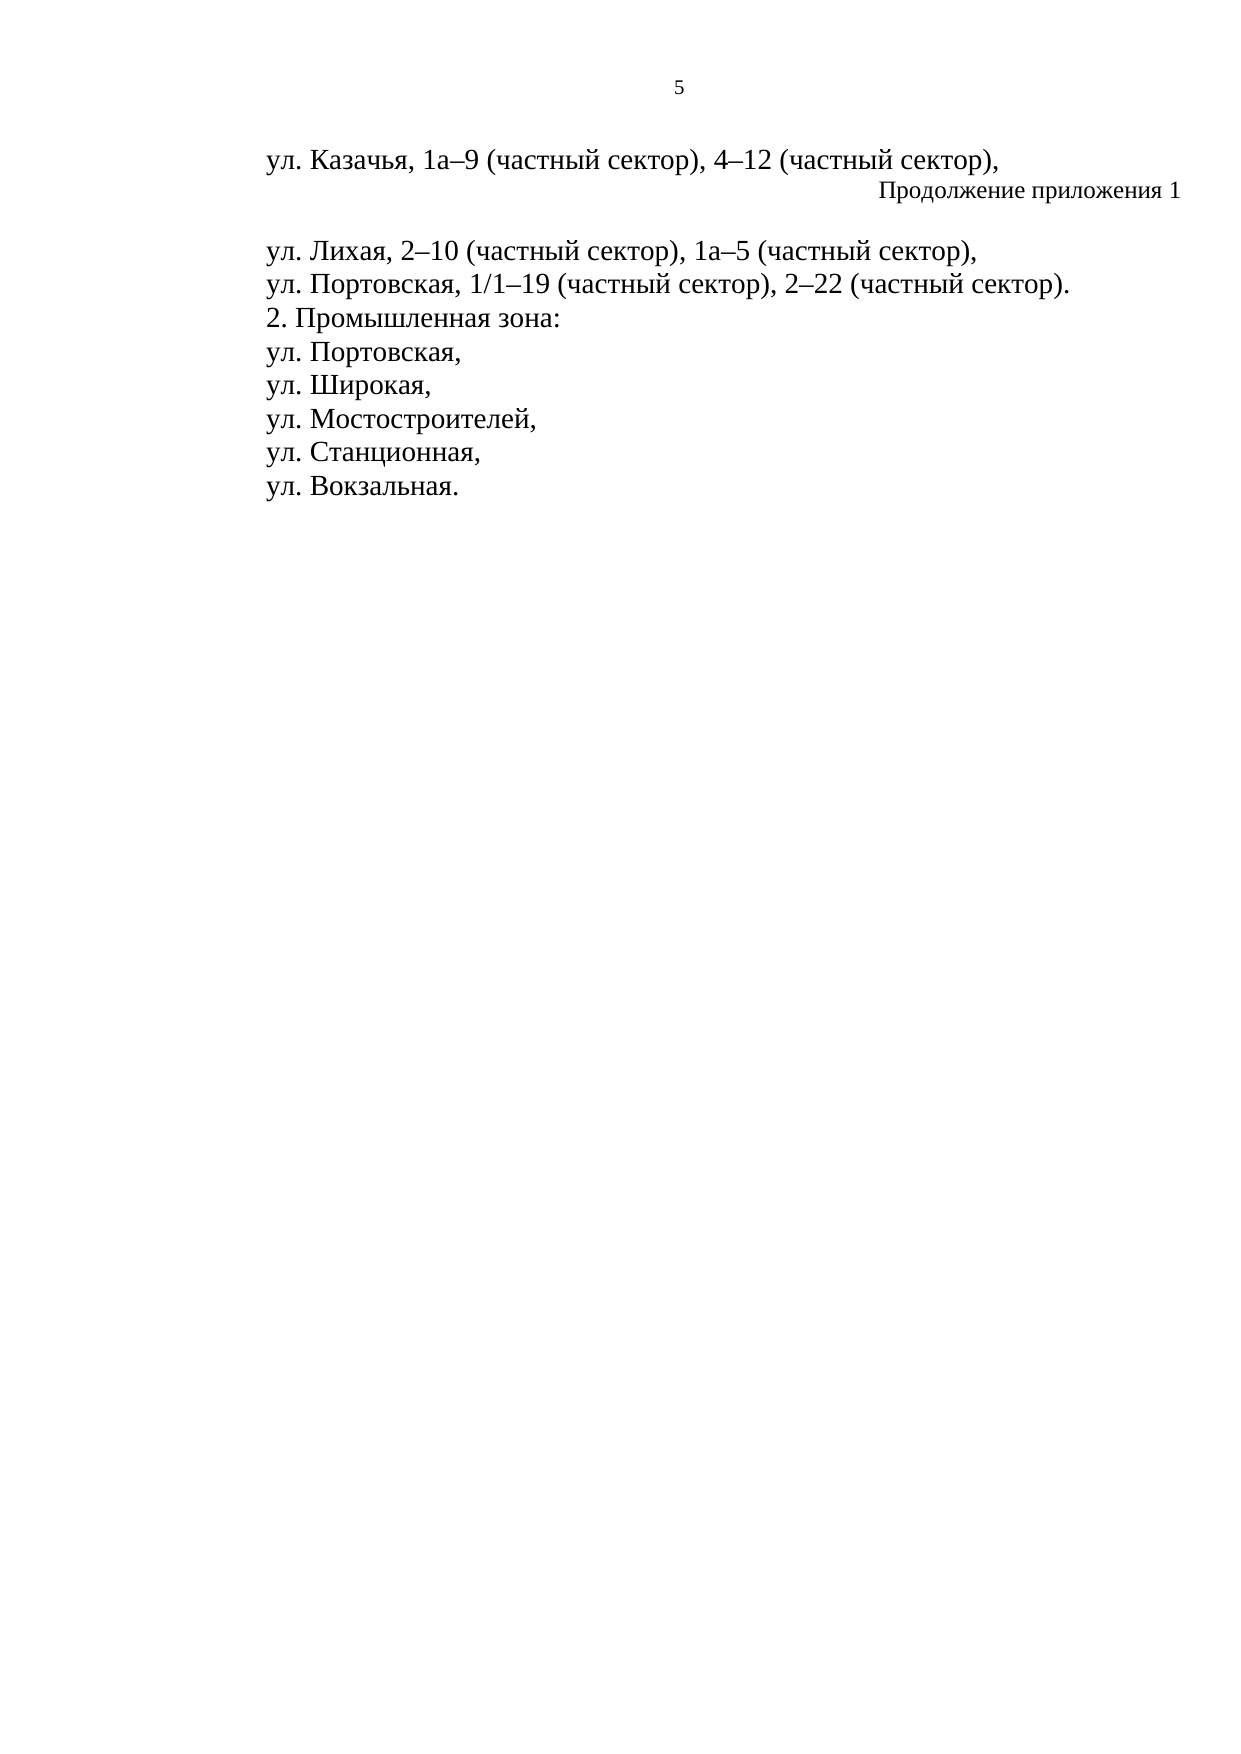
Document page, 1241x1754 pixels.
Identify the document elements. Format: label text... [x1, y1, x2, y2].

text ул. Вокзальная. [177, 468, 1181, 501]
text ул. Широкая, [177, 367, 1181, 401]
text ул. Лихая, 2–10 (частный сектор), 1а–5 (частный сектор), [177, 233, 1181, 267]
text 2. Промышленная зона: [177, 300, 1181, 334]
text ул. Портовская, 1/1–19 (частный сектор), 2–22 (частный сектор). [177, 267, 1181, 300]
text ул. Станционная, [177, 434, 1181, 468]
text ул. Портовская, [177, 334, 1181, 367]
text ул. Мостостроителей, [177, 401, 1181, 434]
text Продолжение приложения 1 [177, 176, 1181, 204]
text ул. Казачья, 1а–9 (частный сектор), 4–12 (частный сектор), [177, 142, 1181, 176]
